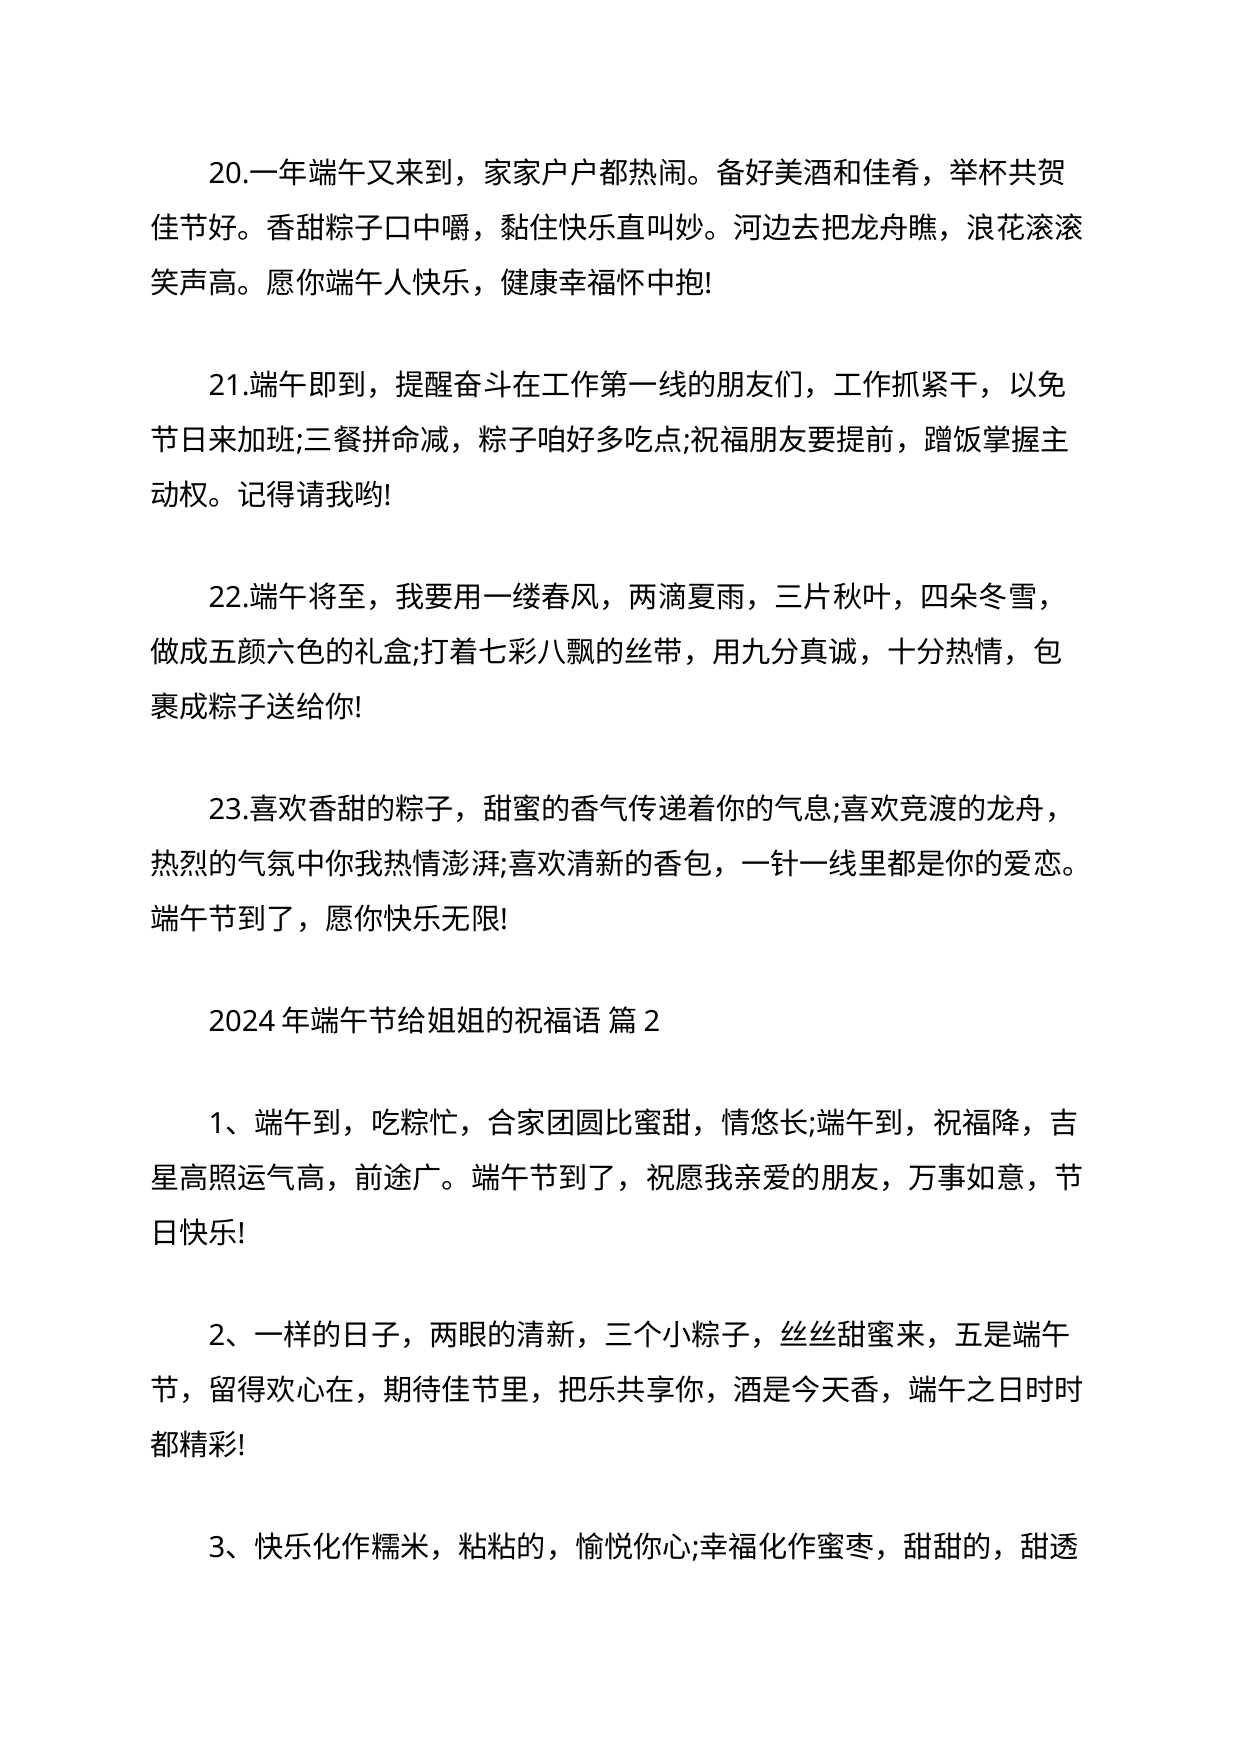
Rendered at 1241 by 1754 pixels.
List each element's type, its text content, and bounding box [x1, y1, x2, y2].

text 22.端午将至，我要用一缕春风，两滴夏雨，三片秋叶，四朵冬雪，做成五颜六色的礼盒;打着七彩八飘的丝带，用九分真诚，十分热情，包裹成粽子送给你! [150, 574, 1090, 726]
text 23.喜欢香甜的粽子，甜蜜的香气传递着你的气息;喜欢竞渡的龙舟，热烈的气氛中你我热情澎湃;喜欢清新的香包，一针一线里都是你的爱恋。端午节到了，愿你快乐无限! [150, 786, 1090, 938]
text 21.端午即到，提醒奋斗在工作第一线的朋友们，工作抓紧干，以免节日来加班;三餐拼命减，粽子咱好多吃点;祝福朋友要提前，蹭饭掌握主动权。记得请我哟! [150, 362, 1090, 514]
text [150, 1523, 1090, 1566]
text 2024年端午节给姐姐的祝福语 篇2 [150, 998, 1090, 1040]
text 1、端午到，吃粽忙，合家团圆比蜜甜，情悠长;端午到，祝福降，吉星高照运气高，前途广。端午节到了，祝愿我亲爱的朋友，万事如意，节日快乐! [150, 1100, 1090, 1252]
text 2、一样的日子，两眼的清新，三个小粽子，丝丝甜蜜来，五是端午节，留得欢心在，期待佳节里，把乐共享你，酒是今天香，端午之日时时都精彩! [150, 1312, 1090, 1464]
text 20.一年端午又来到，家家户户都热闹。备好美酒和佳肴，举杯共贺佳节好。香甜粽子口中嚼，黏住快乐直叫妙。河边去把龙舟瞧，浪花滚滚笑声高。愿你端午人快乐，健康幸福怀中抱! [150, 150, 1090, 302]
